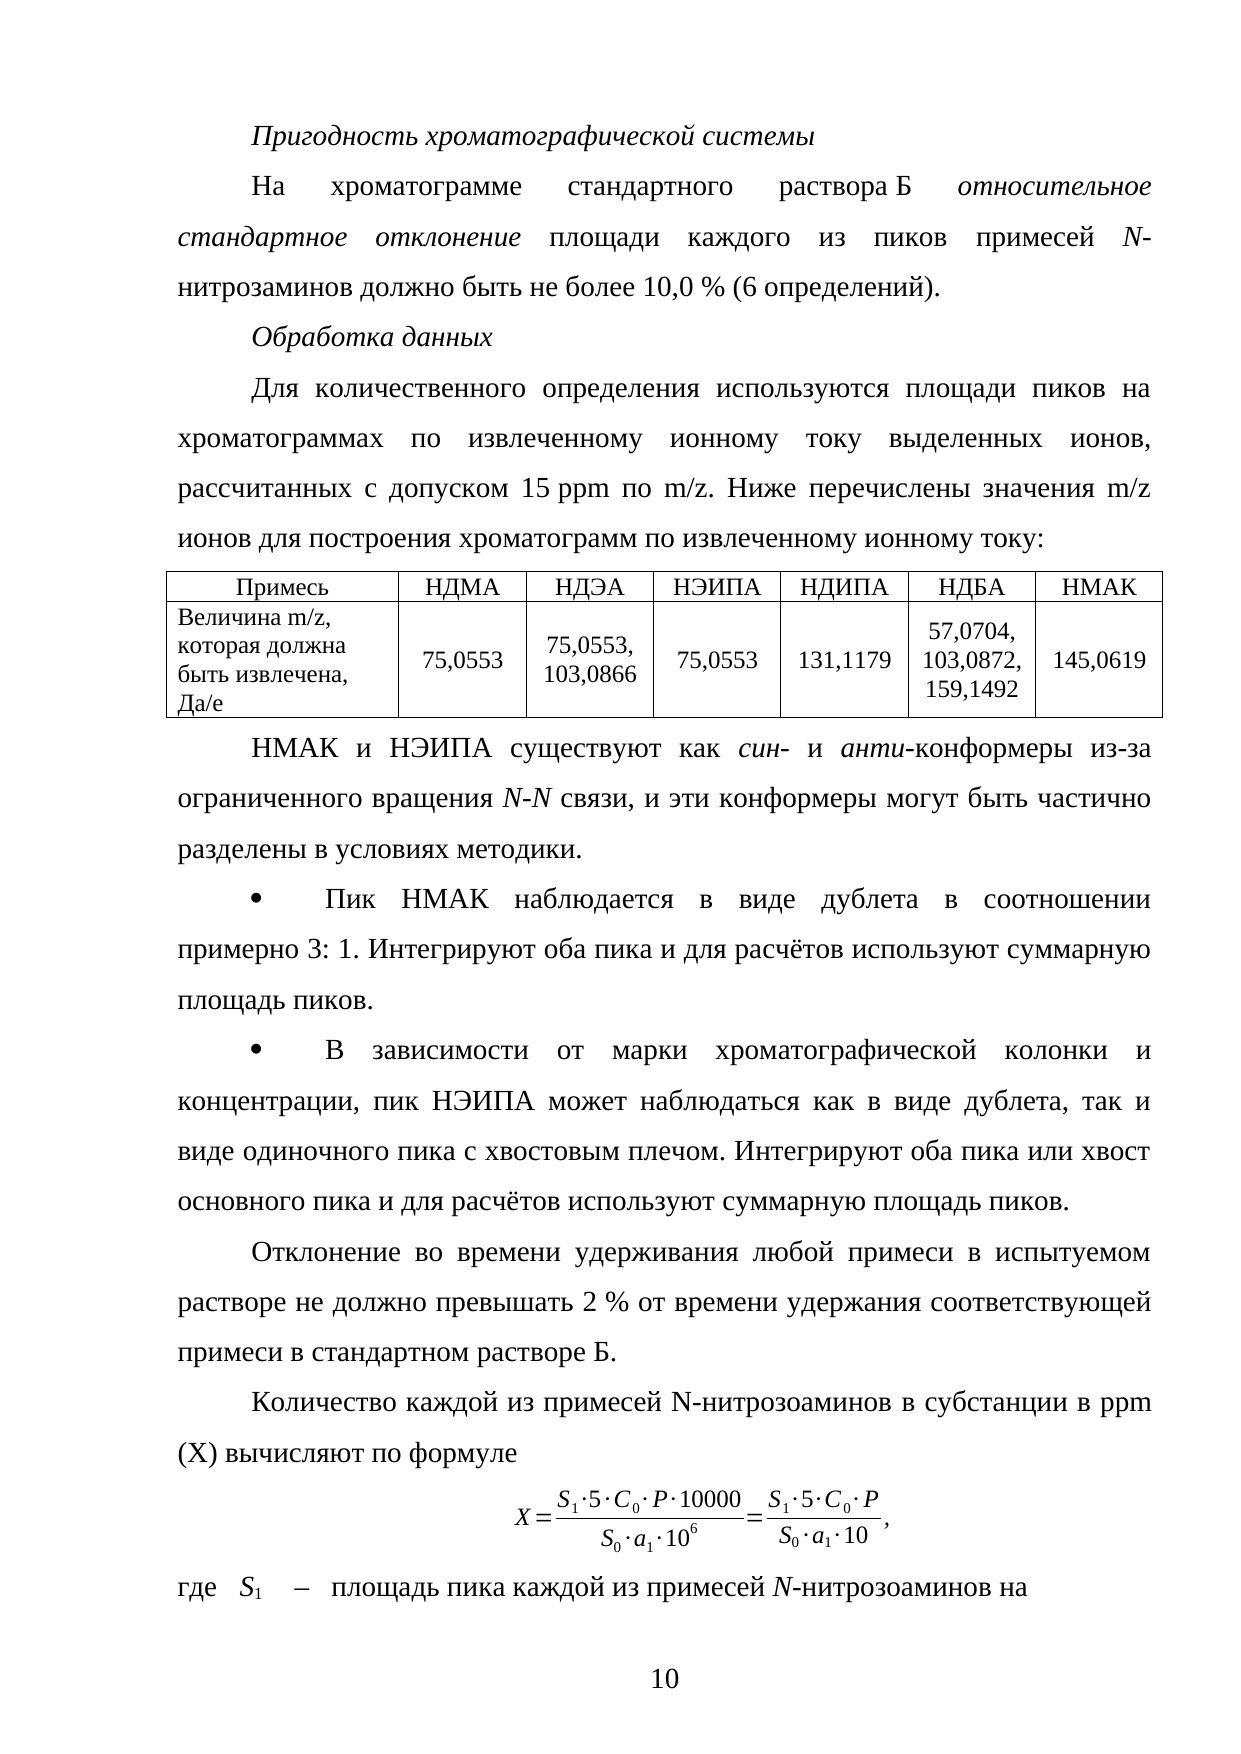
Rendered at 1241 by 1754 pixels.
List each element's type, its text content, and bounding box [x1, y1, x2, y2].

table_header НМАК [1036, 572, 1162, 601]
table_cell 57,0704, 103,0872, 159,1492 [909, 602, 1035, 717]
table_header где [166, 1570, 228, 1616]
text Обработка данных [177, 319, 1152, 353]
text Отклонение во времени удерживания любой примеси в испытуемом растворе не должно превышать 2 % от времени удержания соответствующей примеси в стандартном растворе Б. [177, 1234, 1152, 1368]
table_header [320, 1570, 1140, 1616]
table_header НДИПА [781, 572, 908, 601]
list Пик НМАК наблюдается в виде дублета в соотношении примерно 3: 1. Интегрируют оба пика и для расчётов используют суммарную площадь пиков. [177, 881, 1152, 1016]
table_header Примесь [167, 572, 398, 601]
text На хроматограмме стандартного раствора Б относительное стандартное отклонение площади каждого из пиков примесей N-нитрозаминов должно быть не более 10,0 % (6 определений). [177, 168, 1152, 303]
table_header НДБА [909, 572, 1035, 601]
text Пригодность хроматографической системы [177, 118, 1152, 152]
table_cell 75,0553 [399, 602, 526, 717]
table_cell 131,1179 [781, 602, 908, 717]
table_header – [283, 1570, 320, 1616]
text Количество каждой из примесей N-нитрозоаминов в субстанции в ppm (Х) вычисляют по формуле [177, 1384, 1152, 1468]
table_header S1 [228, 1570, 283, 1616]
table_cell Величина m/z, которая должна быть извлечена, Да/е [167, 602, 398, 717]
table_cell 145,0619 [1036, 602, 1162, 717]
table_cell 75,0553, 103,0866 [527, 602, 653, 717]
text НМАК и НЭИПА существуют как син- и анти-конформеры из-за ограниченного вращения N-N связи, и эти конформеры могут быть частично разделены в условиях методики. [177, 730, 1152, 864]
table_cell 75,0553 [654, 602, 780, 717]
list В зависимости от марки хроматографической колонки и концентрации, пик НЭИПА может наблюдаться как в виде дублета, так и виде одиночного пика с хвостовым плечом. Интегрируют оба пика или хвост основного пика и для расчётов используют суммарную площадь пиков. [177, 1032, 1152, 1217]
table_header НЭИПА [654, 572, 780, 601]
text Для количественного определения используются площади пиков на хроматограммах по извлеченному ионному току выделенных ионов, рассчитанных с допуском 15 ppm по m/z. Ниже перечислены значения m/z ионов для построения хроматограмм по извлеченному ионному току: [177, 370, 1152, 554]
table_header НДМА [399, 572, 526, 601]
table_header НДЭА [527, 572, 653, 601]
